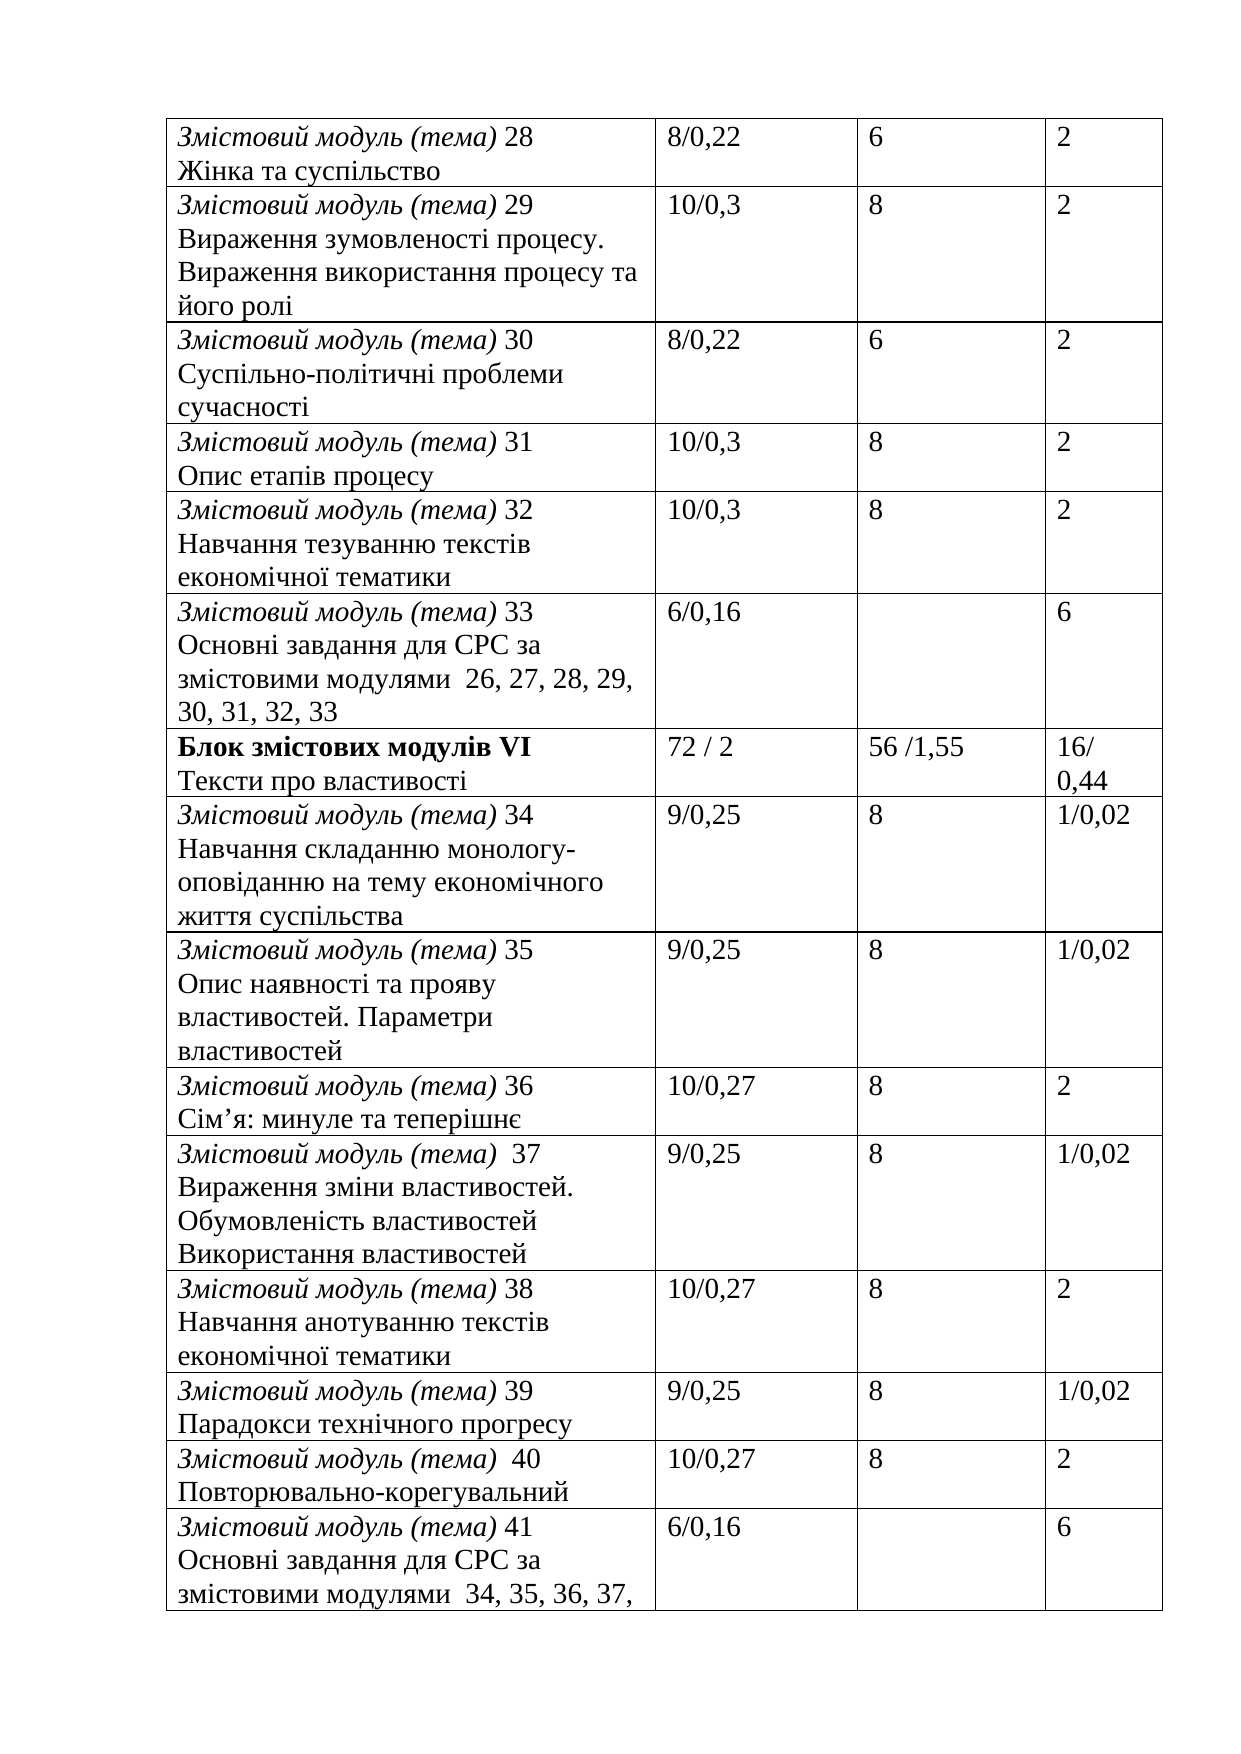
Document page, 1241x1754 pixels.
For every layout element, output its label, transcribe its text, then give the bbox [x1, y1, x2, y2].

table_cell Змістовий модуль (тема) 28 Жінка та суспільство [167, 119, 655, 186]
table_cell 10/0,3 [656, 187, 857, 321]
table_cell 8 [858, 1373, 1045, 1440]
table_cell 8 [858, 933, 1045, 1067]
table_cell 9/0,25 [656, 1136, 857, 1270]
table_cell 10/0,3 [656, 492, 857, 593]
table_cell Змістовий модуль (тема) 38 Навчання анотуванню текстів економічної тематики [167, 1271, 655, 1372]
table_cell 6 [858, 119, 1045, 186]
table_cell 1/0,02 [1046, 797, 1162, 931]
table_cell 8 [858, 492, 1045, 593]
table_cell 1/0,02 [1046, 1373, 1162, 1440]
table_cell 8 [858, 1441, 1045, 1508]
table_cell 6/0,16 [656, 1509, 857, 1609]
table_cell 2 [1046, 1441, 1162, 1508]
table_cell Змістовий модуль (тема) 34 Навчання складанню монологу-оповіданню на тему економічного життя суспільства [167, 797, 655, 931]
table_cell Змістовий модуль (тема) 37 Вираження зміни властивостей. Обумовленість властивостей Використання властивостей [167, 1136, 655, 1270]
table_cell Змістовий модуль (тема) 40 Повторювально-корегувальний [167, 1441, 655, 1508]
table_cell Змістовий модуль (тема) 32 Навчання тезуванню текстів економічної тематики [167, 492, 655, 593]
table_cell 9/0,25 [656, 797, 857, 931]
table_cell 10/0,3 [656, 424, 857, 491]
table_cell 1/0,02 [1046, 933, 1162, 1067]
table_cell [858, 594, 1045, 728]
table_cell 2 [1046, 323, 1162, 423]
table_cell 56 /1,55 [858, 729, 1045, 796]
table_cell 2 [1046, 424, 1162, 491]
table_cell 6/0,16 [656, 594, 857, 728]
table_cell 2 [1046, 119, 1162, 186]
table_cell [858, 1509, 1045, 1609]
table_cell 72 / 2 [656, 729, 857, 796]
table_cell 2 [1046, 187, 1162, 321]
table_cell 1/0,02 [1046, 1136, 1162, 1270]
table_cell 8 [858, 1271, 1045, 1372]
table_cell 8 [858, 424, 1045, 491]
table_cell Змістовий модуль (тема) 29 Вираження зумовленості процесу. Вираження використання процесу та його ролі [167, 187, 655, 321]
table_cell 8/0,22 [656, 323, 857, 423]
table_cell 16/ 0,44 [1046, 729, 1162, 796]
table_cell 8 [858, 187, 1045, 321]
table_cell 8 [858, 1136, 1045, 1270]
table_cell Змістовий модуль (тема) 31 Опис етапів процесу [167, 424, 655, 491]
table_cell Змістовий модуль (тема) 35 Опис наявності та прояву властивостей. Параметри властивостей [167, 933, 655, 1067]
table_cell Змістовий модуль (тема) 36 Сім’я: минуле та теперішнє [167, 1068, 655, 1135]
table_cell 9/0,25 [656, 933, 857, 1067]
table_cell 6 [1046, 594, 1162, 728]
table_cell 6 [858, 323, 1045, 423]
table_cell Змістовий модуль (тема) 39 Парадокси технічного прогресу [167, 1373, 655, 1440]
table_cell 8 [858, 797, 1045, 931]
table_cell 8/0,22 [656, 119, 857, 186]
table_cell 9/0,25 [656, 1373, 857, 1440]
table_cell 2 [1046, 1068, 1162, 1135]
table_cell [167, 1509, 655, 1609]
table_cell 10/0,27 [656, 1271, 857, 1372]
table_cell Змістовий модуль (тема) 30 Суспільно-політичні проблеми сучасності [167, 323, 655, 423]
table_cell 6 [1046, 1509, 1162, 1609]
table_cell Блок змістових модулів VІ Тексти про властивості [167, 729, 655, 796]
table_cell 10/0,27 [656, 1068, 857, 1135]
table_cell 2 [1046, 1271, 1162, 1372]
table_cell 10/0,27 [656, 1441, 857, 1508]
table_cell Змістовий модуль (тема) 33 Основні завдання для СРС за змістовими модулями 26, 27, 28, 29, 30, 31, 32, 33 [167, 594, 655, 728]
table_cell 8 [858, 1068, 1045, 1135]
table_cell 2 [1046, 492, 1162, 593]
